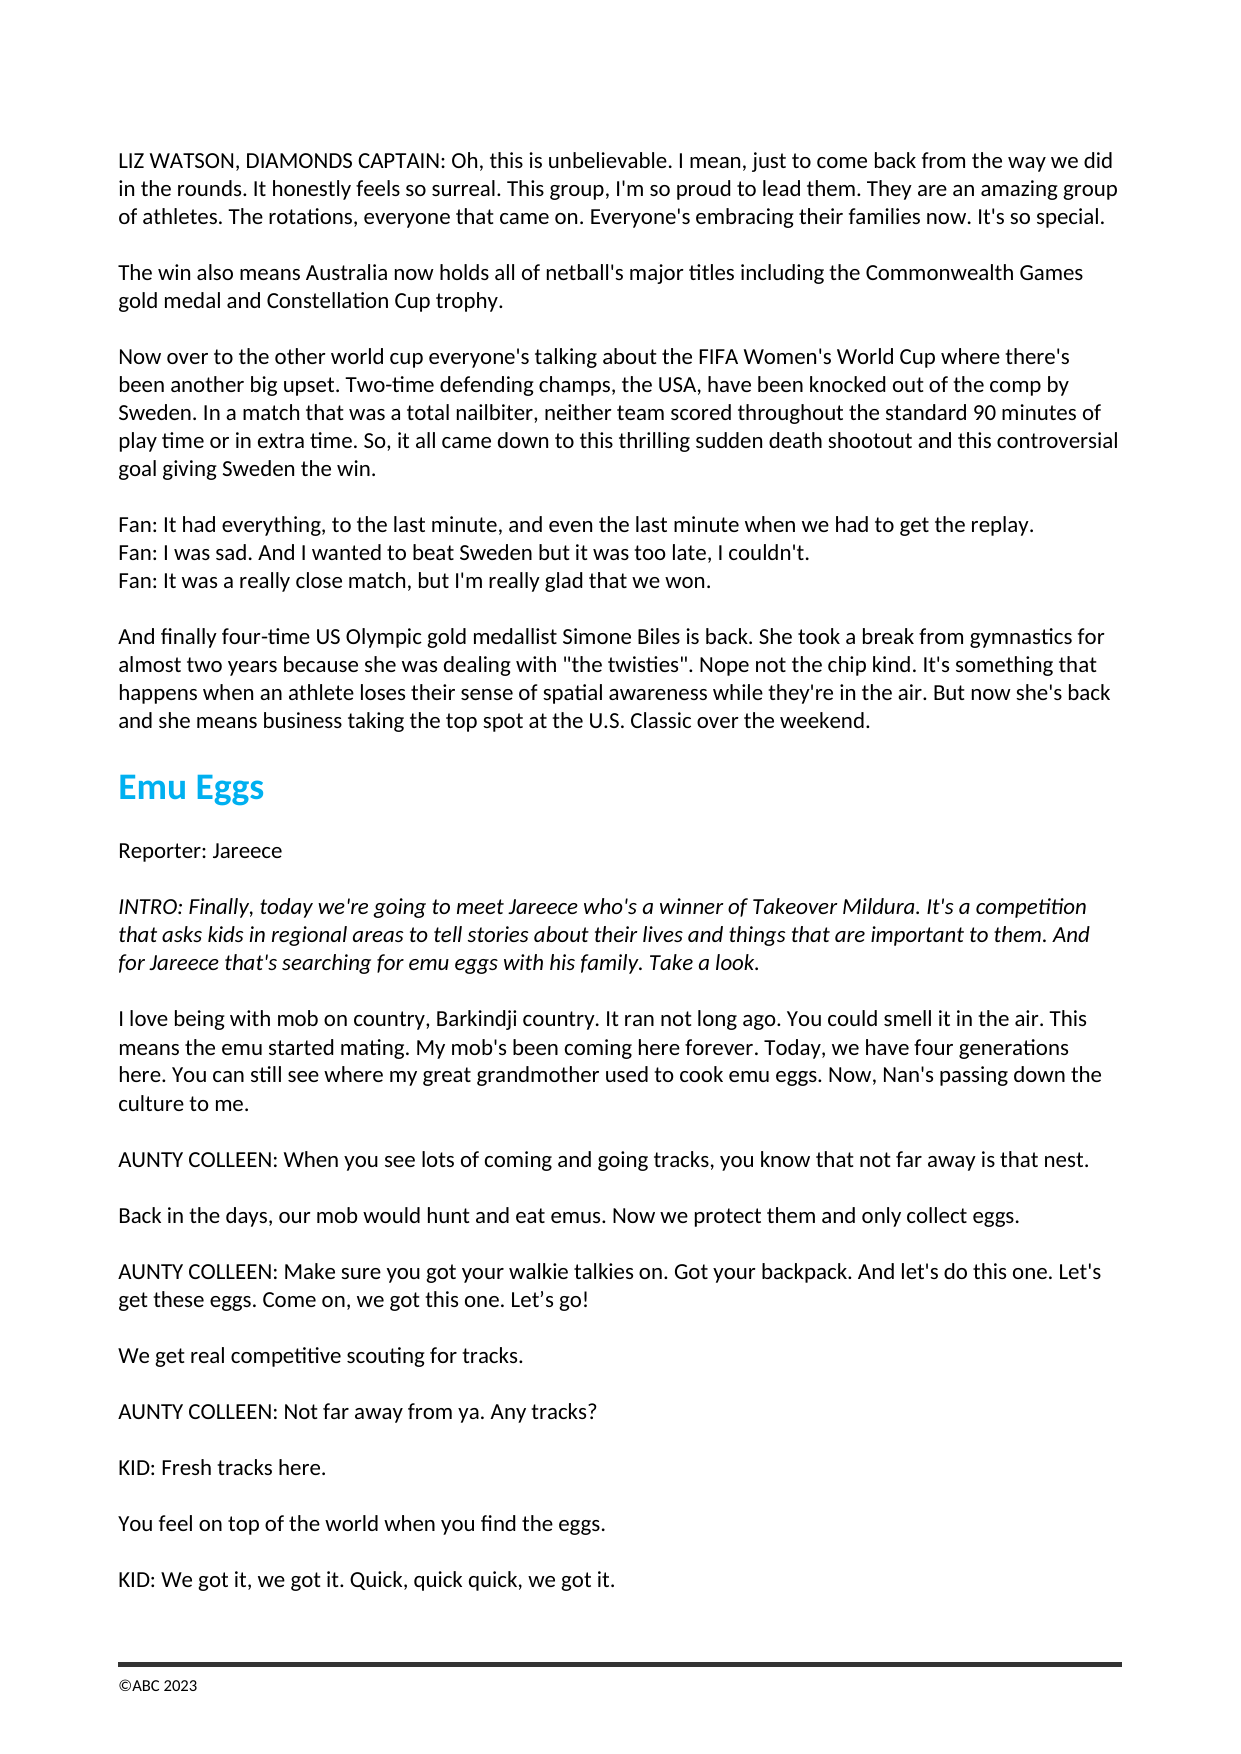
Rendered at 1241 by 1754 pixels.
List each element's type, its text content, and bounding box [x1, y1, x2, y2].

text Emu Eggs [118, 734, 1122, 808]
text Fan: I was sad. And I wanted to beat Sweden but it was too late, I couldn't. [118, 538, 1122, 566]
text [118, 1425, 1122, 1621]
text The win also means Australia now holds all of netball's major titles including the Commonwealth Games gold medal and Constellation Cup trophy. Now over to the other world cup everyone's talking about the FIFA Women's World Cup where there's been another big upset. Two-time defending champs, the USA, have been knocked out of the comp by Sweden. In a match that was a total nailbiter, neither team scored throughout the standard 90 minutes of play time or in extra time. So, it all came down to this thrilling sudden death shootout and this controversial goal giving Sweden the win. [118, 258, 1122, 482]
text Reporter: Jareece [118, 836, 1122, 864]
text Fan: It was a really close match, but I'm really glad that we won. And finally four-time US Olympic gold medallist Simone Biles is back. She took a break from gymnastics for almost two years because she was dealing with "the twisties". Nope not the chip kind. It's something that happens when an athlete loses their sense of spatial awareness while they're in the air. But now she's back and she means business taking the top spot at the U.S. Classic over the weekend. [118, 566, 1122, 734]
text I love being with mob on country, Barkindji country. It ran not long ago. You could smell it in the air. This means the emu started mating. My mob's been coming here forever. Today, we have four generations here. You can still see where my great grandmother used to cook emu eggs. Now, Nan's passing down the culture to me. AUNTY COLLEEN: When you see lots of coming and going tracks, you know that not far away is that nest. Back in the days, our mob would hunt and eat emus. Now we protect them and only collect eggs. AUNTY COLLEEN: Make sure you got your walkie talkies on. Got your backpack. And let's do this one. Let's get these eggs. Come on, we got this one. Let’s go! We get real competitive scouting for tracks. AUNTY COLLEEN: Not far away from ya. Any tracks? [118, 1004, 1122, 1425]
text Fan: It had everything, to the last minute, and even the last minute when we had to get the replay. [118, 510, 1122, 538]
text INTRO: Finally, today we're going to meet Jareece who's a winner of Takeover Mildura. It's a competition that asks kids in regional areas to tell stories about their lives and things that are important to them. And for Jareece that's searching for emu eggs with his family. Take a look. [118, 892, 1122, 977]
text LIZ WATSON, DIAMONDS CAPTAIN: Oh, this is unbelievable. I mean, just to come back from the way we did in the rounds. It honestly feels so surreal. This group, I'm so proud to lead them. They are an amazing group of athletes. The rotations, everyone that came on. Everyone's embracing their families now. It's so special. [118, 146, 1122, 230]
